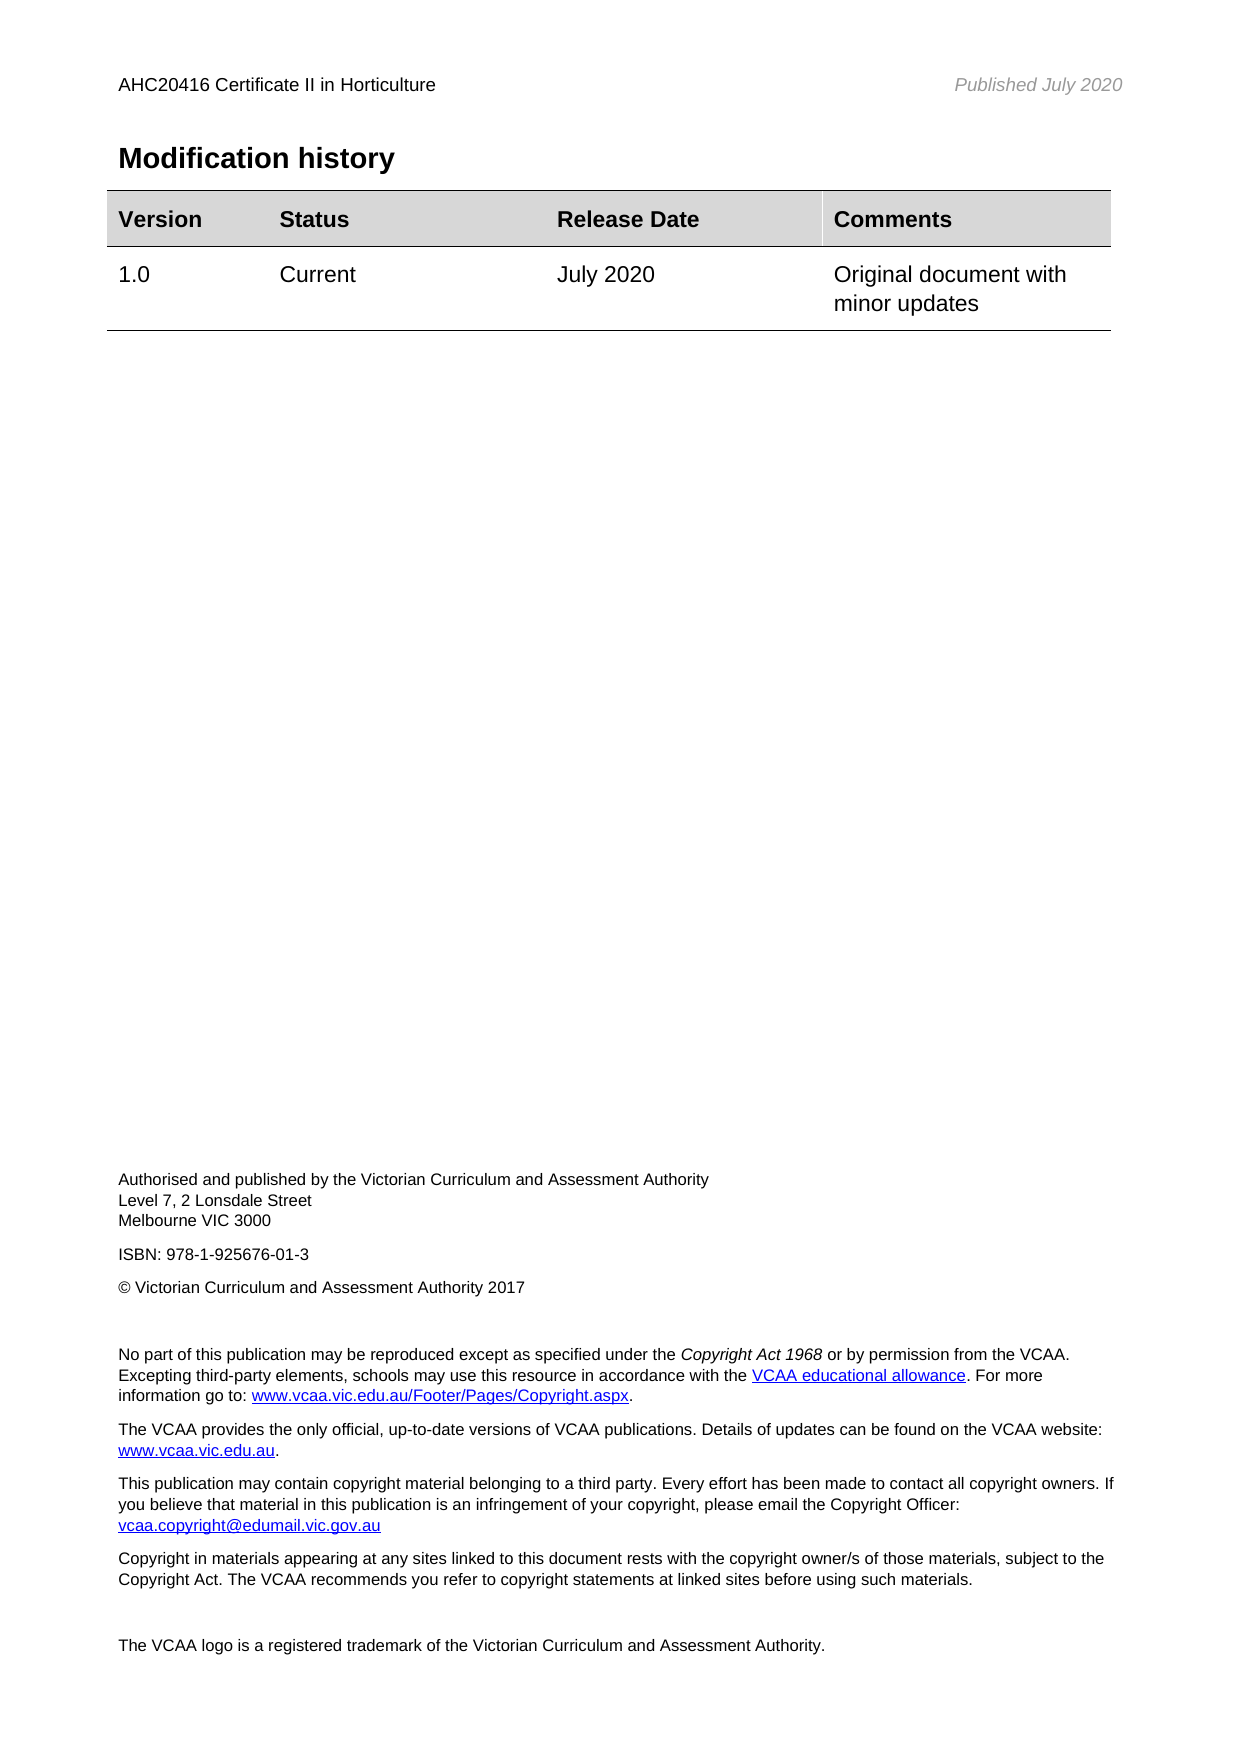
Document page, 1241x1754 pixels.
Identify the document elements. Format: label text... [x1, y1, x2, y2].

table_cell Original document with minor updates [823, 247, 1111, 330]
text Authorised and published by the Victorian Curriculum and Assessment Authority Level 7, 2 Lonsdale Street Melbourne VIC 3000 [118, 1168, 1122, 1231]
text Copyright in materials appearing at any sites linked to this document rests with the copyright owner/s of those materials, subject to the Copyright Act. The VCAA recommends you refer to copyright statements at linked sites before using such materials. [118, 1548, 1122, 1589]
table_cell July 2020 [546, 247, 822, 330]
text This publication may contain copyright material belonging to a third party. Every effort has been made to contact all copyright owners. If you believe that material in this publication is an infringement of your copyright, please email the Copyright Officer: vcaa.copyright@edumail.vic.gov.au [118, 1473, 1122, 1535]
table_header Status [268, 191, 546, 246]
table_header Version [107, 191, 268, 246]
table_header Release Date [546, 191, 822, 246]
text The VCAA provides the only official, up-to-date versions of VCAA publications. Details of updates can be found on the VCAA website: www.vcaa.vic.edu.au. [118, 1418, 1122, 1460]
table_header Comments [823, 191, 1111, 246]
text © Victorian Curriculum and Assessment Authority 2017 [118, 1277, 1122, 1298]
table_cell Current [268, 247, 546, 330]
text ISBN: 978-1-925676-01-3 [118, 1243, 1122, 1264]
text The VCAA logo is a registered trademark of the Victorian Curriculum and Assessment Authority. [118, 1635, 1122, 1656]
table_cell 1.0 [107, 247, 268, 330]
text No part of this publication may be reproduced except as specified under the Copyright Act 1968 or by permission from the VCAA. Excepting third-party elements, schools may use this resource in accordance with the VCAA educational allowance. For more information go to: www.vcaa.vic.edu.au/Footer/Pages/Copyright.aspx. [118, 1343, 1122, 1406]
subtitle Modification history [118, 138, 1122, 176]
